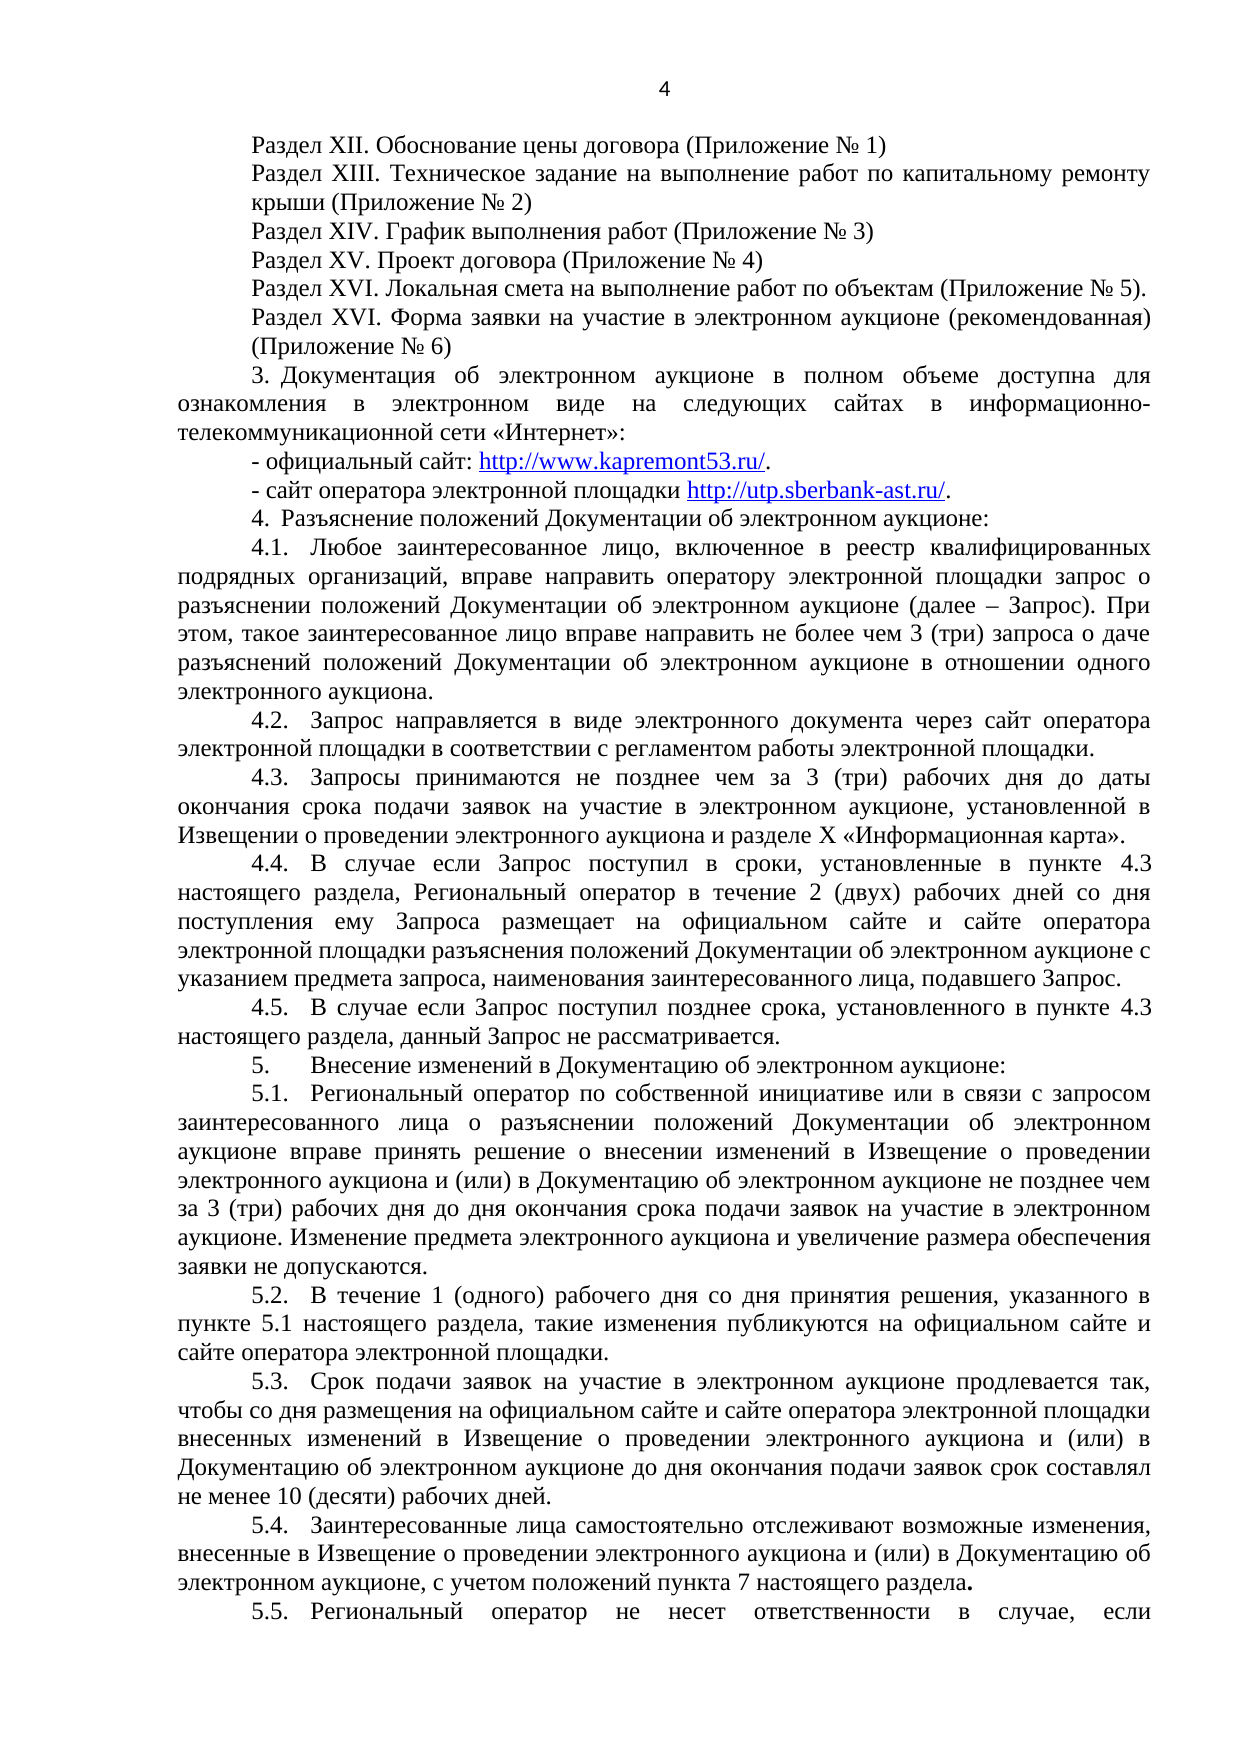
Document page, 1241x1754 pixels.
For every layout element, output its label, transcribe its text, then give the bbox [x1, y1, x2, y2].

list Раздел XII. Обоснование цены договора (Приложение № 1) [251, 130, 1152, 158]
subtitle Запрос направляется в виде электронного документа через сайт оператора электронной площадки в соответствии с регламентом работы электронной площадки. [177, 705, 1152, 762]
list Раздел XIV. График выполнения работ (Приложение № 3) [251, 216, 1152, 245]
subtitle В случае если Запрос поступил позднее срока, установленного в пункте 4.3 настоящего раздела, данный Запрос не рассматривается. [177, 992, 1152, 1050]
subtitle Любое заинтересованное лицо, включенное в реестр квалифицированных подрядных организаций, вправе направить оператору электронной площадки запрос о разъяснении положений Документации об электронном аукционе (далее – Запрос). При этом, такое заинтересованное лицо вправе направить не более чем 3 (три) запроса о даче разъяснений положений Документации об электронном аукционе в отношении одного электронного аукциона. [177, 532, 1152, 705]
subtitle Разъяснение положений Документации об электронном аукционе: [177, 503, 1152, 532]
subtitle Запросы принимаются не позднее чем за 3 (три) рабочих дня до даты окончания срока подачи заявок на участие в электронном аукционе, установленной в Извещении о проведении электронного аукциона и разделе X «Информационная карта». [177, 762, 1152, 848]
subtitle Внесение изменений в Документацию об электронном аукционе: [177, 1050, 1152, 1078]
subtitle Заинтересованные лица самостоятельно отслеживают возможные изменения, внесенные в Извещение о проведении электронного аукциона и (или) в Документацию об электронном аукционе, с учетом положений пункта 7 настоящего раздела. [177, 1510, 1152, 1596]
list Раздел XVI. Локальная смета на выполнение работ по объектам (Приложение № 5). [251, 273, 1152, 302]
subtitle - официальный сайт: http://www.kapremont53.ru/. [251, 446, 1152, 475]
subtitle Региональный оператор по собственной инициативе или в связи с запросом заинтересованного лица о разъяснении положений Документации об электронном аукционе вправе принять решение о внесении изменений в Извещение о проведении электронного аукциона и (или) в Документацию об электронном аукционе не позднее чем за 3 (три) рабочих дня до дня окончания срока подачи заявок на участие в электронном аукционе. Изменение предмета электронного аукциона и увеличение размера обеспечения заявки не допускаются. [177, 1078, 1152, 1280]
subtitle В случае если Запрос поступил в сроки, установленные в пункте 4.3 настоящего раздела, Региональный оператор в течение 2 (двух) рабочих дней со дня поступления ему Запроса размещает на официальном сайте и сайте оператора электронной площадки разъяснения положений Документации об электронном аукционе с указанием предмета запроса, наименования заинтересованного лица, подавшего Запрос. [177, 848, 1152, 992]
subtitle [177, 1596, 1152, 1625]
list Раздел XVI. Форма заявки на участие в электронном аукционе (рекомендованная) (Приложение № 6) [251, 302, 1152, 360]
list Раздел XV. Проект договора (Приложение № 4) [251, 245, 1152, 273]
subtitle Срок подачи заявок на участие в электронном аукционе продлевается так, чтобы со дня размещения на официальном сайте и сайте оператора электронной площадки внесенных изменений в Извещение о проведении электронного аукциона и (или) в Документацию об электронном аукционе до дня окончания подачи заявок срок составлял не менее 10 (десяти) рабочих дней. [177, 1366, 1152, 1510]
subtitle Документация об электронном аукционе в полном объеме доступна для ознакомления в электронном виде на следующих сайтах в информационно-телекоммуникационной сети «Интернет»: [177, 360, 1152, 446]
subtitle В течение 1 (одного) рабочего дня со дня принятия решения, указанного в пункте 5.1 настоящего раздела, такие изменения публикуются на официальном сайте и сайте оператора электронной площадки. [177, 1280, 1152, 1366]
text - сайт оператора электронной площадки http://utp.sberbank-ast.ru/. [177, 475, 1152, 503]
list Раздел XIII. Техническое задание на выполнение работ по капитальному ремонту крыши (Приложение № 2) [251, 158, 1152, 216]
